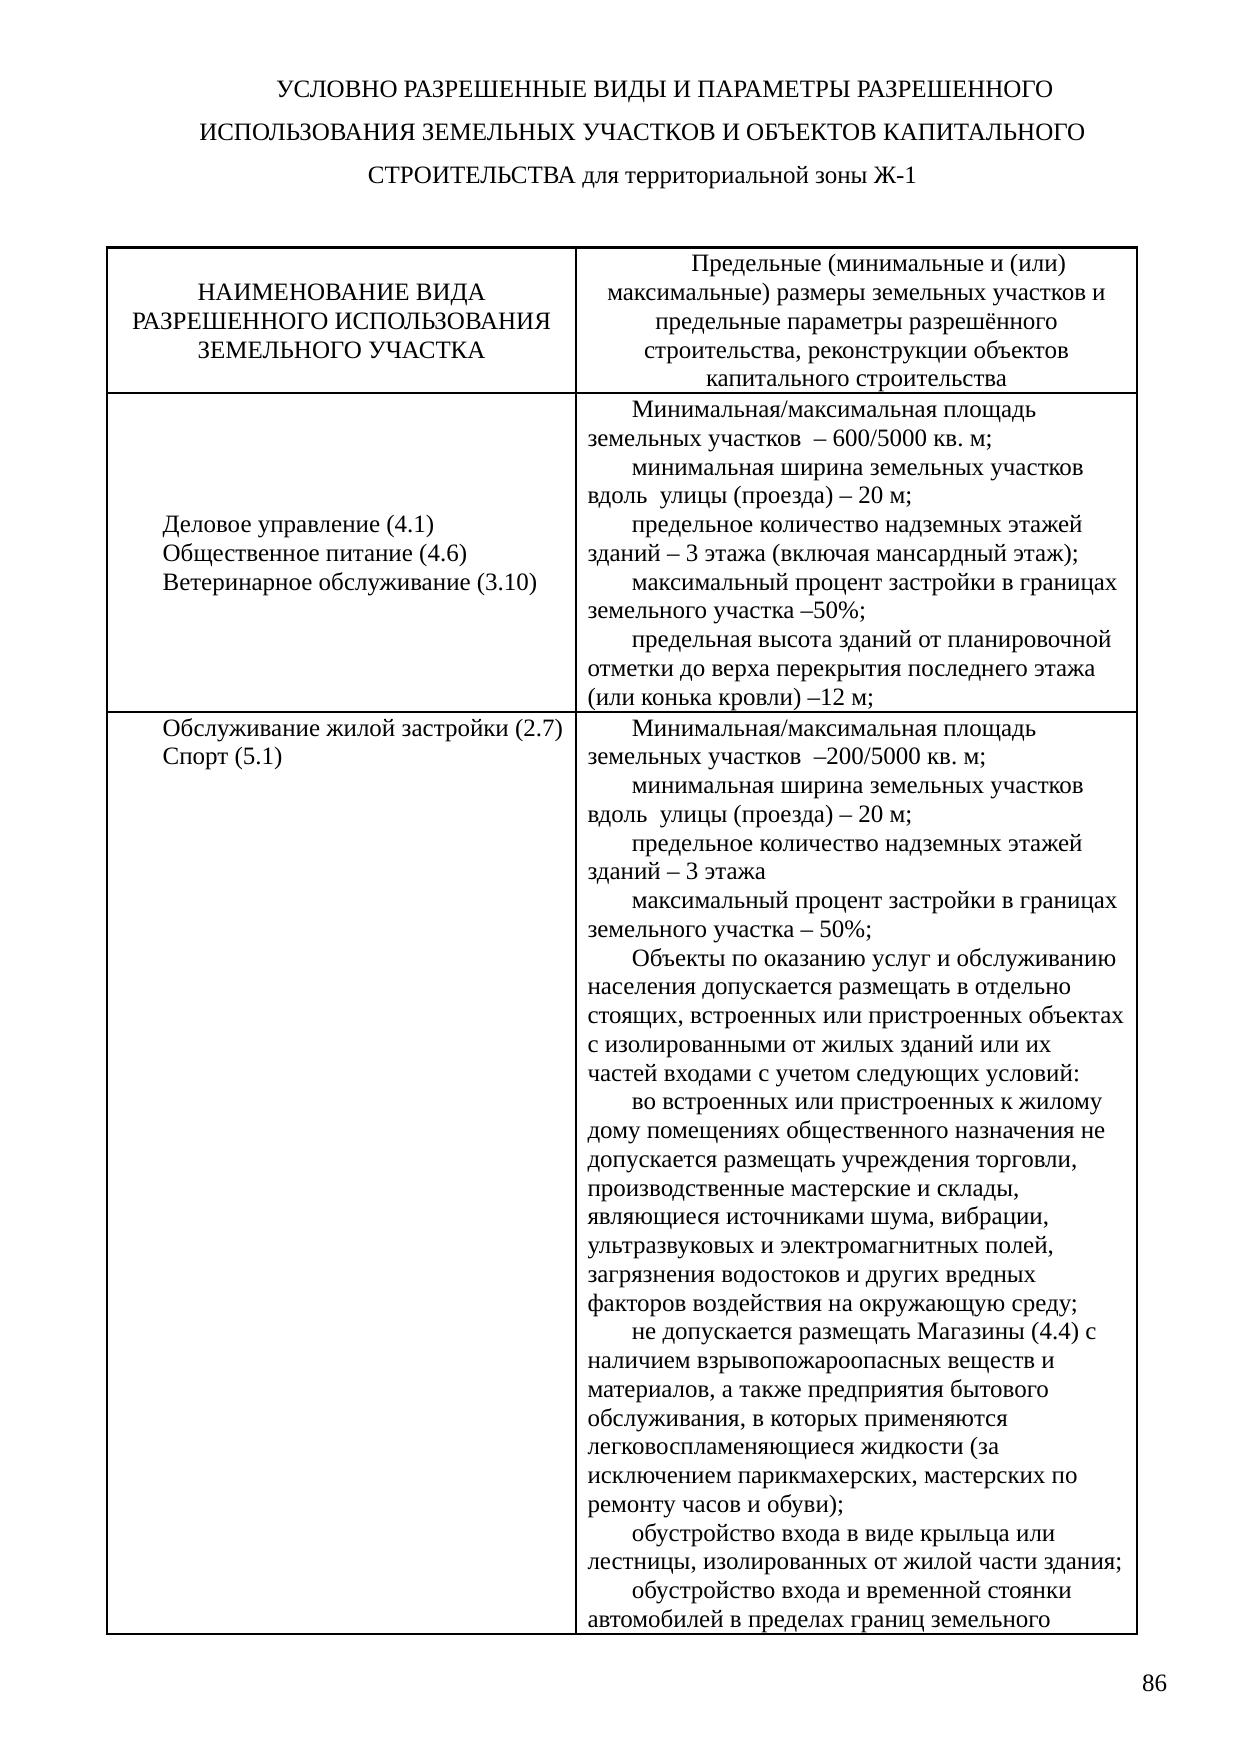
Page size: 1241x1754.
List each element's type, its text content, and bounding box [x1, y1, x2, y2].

table_header Предельные (минимальные и (или) максимальные) размеры земельных участков и предельные параметры разрешённого строительства, реконструкции объектов капитального строительства [577, 249, 1136, 392]
table_cell Минимальная/максимальная площадь земельных участков – 600/; минимальная ширина земельных участков вдоль улицы (проезда) – 20 м; предельное количество надземных этажей зданий – 3 этажа (включая мансардный этаж); максимальный процент застройки в границах земельного участка –50%; предельная высота зданий от планировочной отметки до верха перекрытия последнего этажа (или конька кровли) –12 м; [577, 394, 1136, 711]
table_cell Деловое управление (4.1) Общественное питание (4.6) Ветеринарное обслуживание (3.10) [108, 394, 575, 711]
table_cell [108, 713, 575, 1633]
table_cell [577, 713, 1136, 1633]
table_header НАИМЕНОВАНИЕ ВИДА РАЗРЕШЕННОГО ИСПОЛЬЗОВАНИЯ ЗЕМЕЛЬНОГО УЧАСТКА [108, 249, 575, 392]
text УСЛОВНО РАЗРЕШЕННЫЕ ВИДЫ И ПАРАМЕТРЫ РАЗРЕШЕННОГО ИСПОЛЬЗОВАНИЯ ЗЕМЕЛЬНЫХ УЧАСТКОВ И ОБЪЕКТОВ КАПИТАЛЬНОГО СТРОИТЕЛЬСТВА для территориальной зоны Ж-1 [118, 74, 1167, 189]
